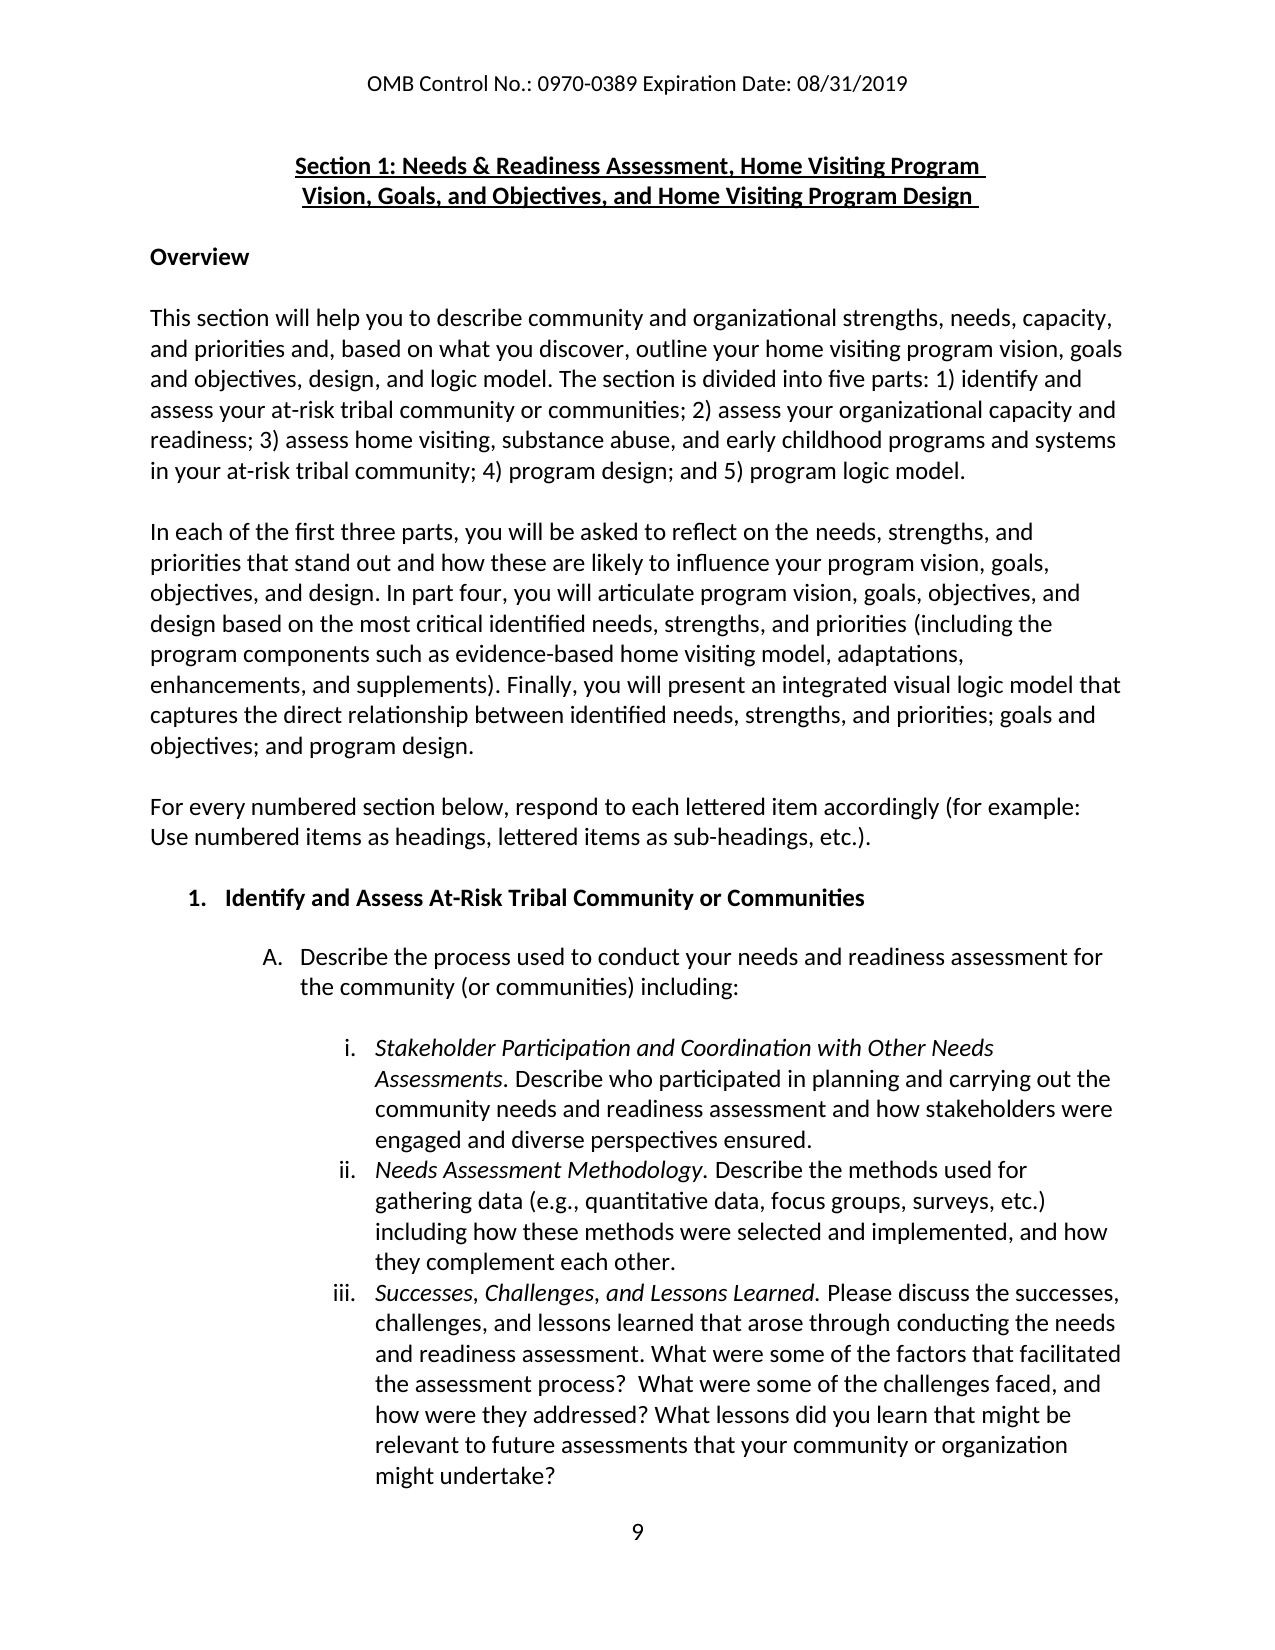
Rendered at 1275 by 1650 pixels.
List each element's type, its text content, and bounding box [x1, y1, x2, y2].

list Identify and Assess At-Risk Tribal Community or Communities [187, 882, 1125, 913]
text In each of the first three parts, you will be asked to reflect on the needs, strengths, and priorities that stand out and how these are likely to influence your program vision, goals, objectives, and design. In part four, you will articulate program vision, goals, objectives, and design based on the most critical identified needs, strengths, and priorities (including the program components such as evidence-based home visiting model, adaptations, enhancements, and supplements). Finally, you will present an integrated visual logic model that captures the direct relationship between identified needs, strengths, and priorities; goals and objectives; and program design. [150, 516, 1125, 760]
text Vision, Goals, and Objectives, and Home Visiting Program Design [150, 181, 1125, 211]
text For every numbered section below, respond to each lettered item accordingly (for example: Use numbered items as headings, lettered items as sub-headings, etc.). [150, 791, 1125, 852]
list Stakeholder Participation and Coordination with Other Needs Assessments. Describe who participated in planning and carrying out the community needs and readiness assessment and how stakeholders were engaged and diverse perspectives ensured. [356, 1033, 1125, 1155]
text This section will help you to describe community and organizational strengths, needs, capacity, and priorities and, based on what you discover, outline your home visiting program vision, goals and objectives, design, and logic model. The section is divided into five parts: 1) identify and assess your at-risk tribal community or communities; 2) assess your organizational capacity and readiness; 3) assess home visiting, substance abuse, and early childhood programs and systems in your at-risk tribal community; 4) program design; and 5) program logic model. [150, 303, 1125, 486]
list Successes, Challenges, and Lessons Learned. Please discuss the successes, challenges, and lessons learned that arose through conducting the needs and readiness assessment. What were some of the factors that facilitated the assessment process? What were some of the challenges faced, and how were they addressed? What lessons did you learn that might be relevant to future assessments that your community or organization might undertake? [356, 1277, 1125, 1490]
list Needs Assessment Methodology. Describe the methods used for gathering data (e.g., quantitative data, focus groups, surveys, etc.) including how these methods were selected and implemented, and how they complement each other. [356, 1155, 1125, 1277]
text Section 1: Needs & Readiness Assessment, Home Visiting Program [150, 150, 1125, 181]
list Describe the process used to conduct your needs and readiness assessment for the community (or communities) including: [262, 941, 1125, 1002]
text Overview [150, 242, 1125, 272]
